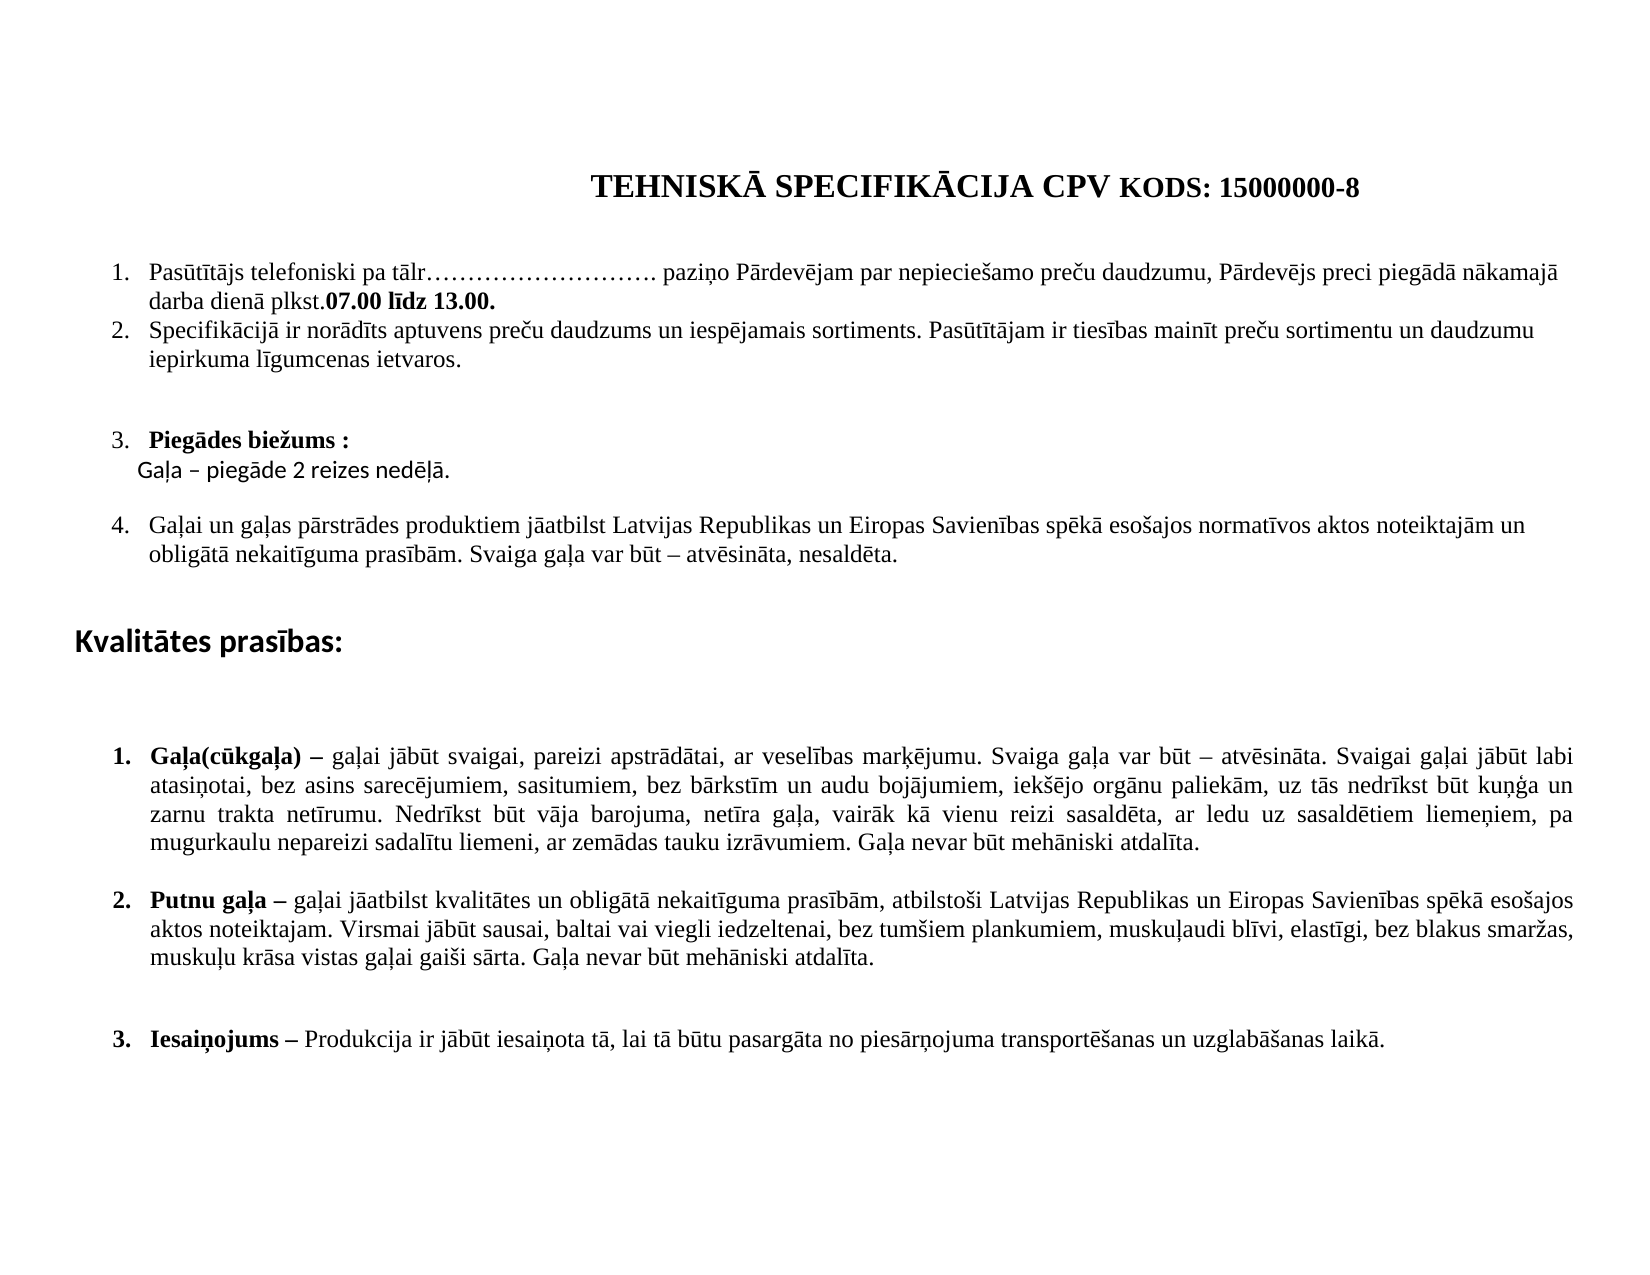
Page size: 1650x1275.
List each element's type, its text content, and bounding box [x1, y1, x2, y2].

list Iesaiņojums – Produkcija ir jābūt iesaiņota tā, lai tā būtu pasargāta no piesārņojuma transportēšanas un uzglabāšanas laikā. [112, 1024, 1575, 1053]
list Putnu gaļa – gaļai jāatbilst kvalitātes un obligātā nekaitīguma prasībām, atbilstoši Latvijas Republikas un Eiropas Savienības spēkā esošajos aktos noteiktajam. Virsmai jābūt sausai, baltai vai viegli iedzeltenai, bez tumšiem plankumiem, muskuļaudi blīvi, elastīgi, bez blakus smaržas, muskuļu krāsa vistas gaļai gaiši sārta. Gaļa nevar būt mehāniski atdalīta. [112, 885, 1575, 971]
subtitle tehniskā SPECIFIKĀCIJA CPV kods: 15000000-8 [375, 166, 1575, 204]
list Specifikācijā ir norādīts aptuvens preču daudzums un iespējamais sortiments. Pasūtītājam ir tiesības mainīt preču sortimentu un daudzumu iepirkuma līgumcenas ietvaros. [111, 315, 1575, 372]
list Gaļai un gaļas pārstrādes produktiem jāatbilst Latvijas Republikas un Eiropas Savienības spēkā esošajos normatīvos aktos noteiktajām un obligātā nekaitīguma prasībām. Svaiga gaļa var būt – atvēsināta, nesaldēta. [111, 510, 1575, 567]
text Gaļa – piegāde 2 reizes nedēļā. [75, 454, 1575, 485]
list Piegādes biežums : [111, 425, 1575, 454]
list Gaļa(cūkgaļa) – gaļai jābūt svaigai, pareizi apstrādātai, ar veselības marķējumu. Svaiga gaļa var būt – atvēsināta. Svaigai gaļai jābūt labi atasiņotai, bez asins sarecējumiem, sasitumiem, bez bārkstīm un audu bojājumiem, iekšējo orgānu paliekām, uz tās nedrīkst būt kuņģa un zarnu trakta netīrumu. Nedrīkst būt vāja barojuma, netīra gaļa, vairāk kā vienu reizi sasaldēta, ar ledu uz sasaldētiem liemeņiem, pa mugurkaulu nepareizi sadalītu liemeni, ar zemādas tauku izrāvumiem. Gaļa nevar būt mehāniski atdalīta. [112, 741, 1575, 856]
text Kvalitātes prasības: [75, 621, 1575, 661]
list Pasūtītājs telefoniski pa tālr………………………. paziņo Pārdevējam par nepieciešamo preču daudzumu, Pārdevējs preci piegādā nākamajā darba dienā plkst.07.00 līdz 13.00. [111, 257, 1575, 315]
